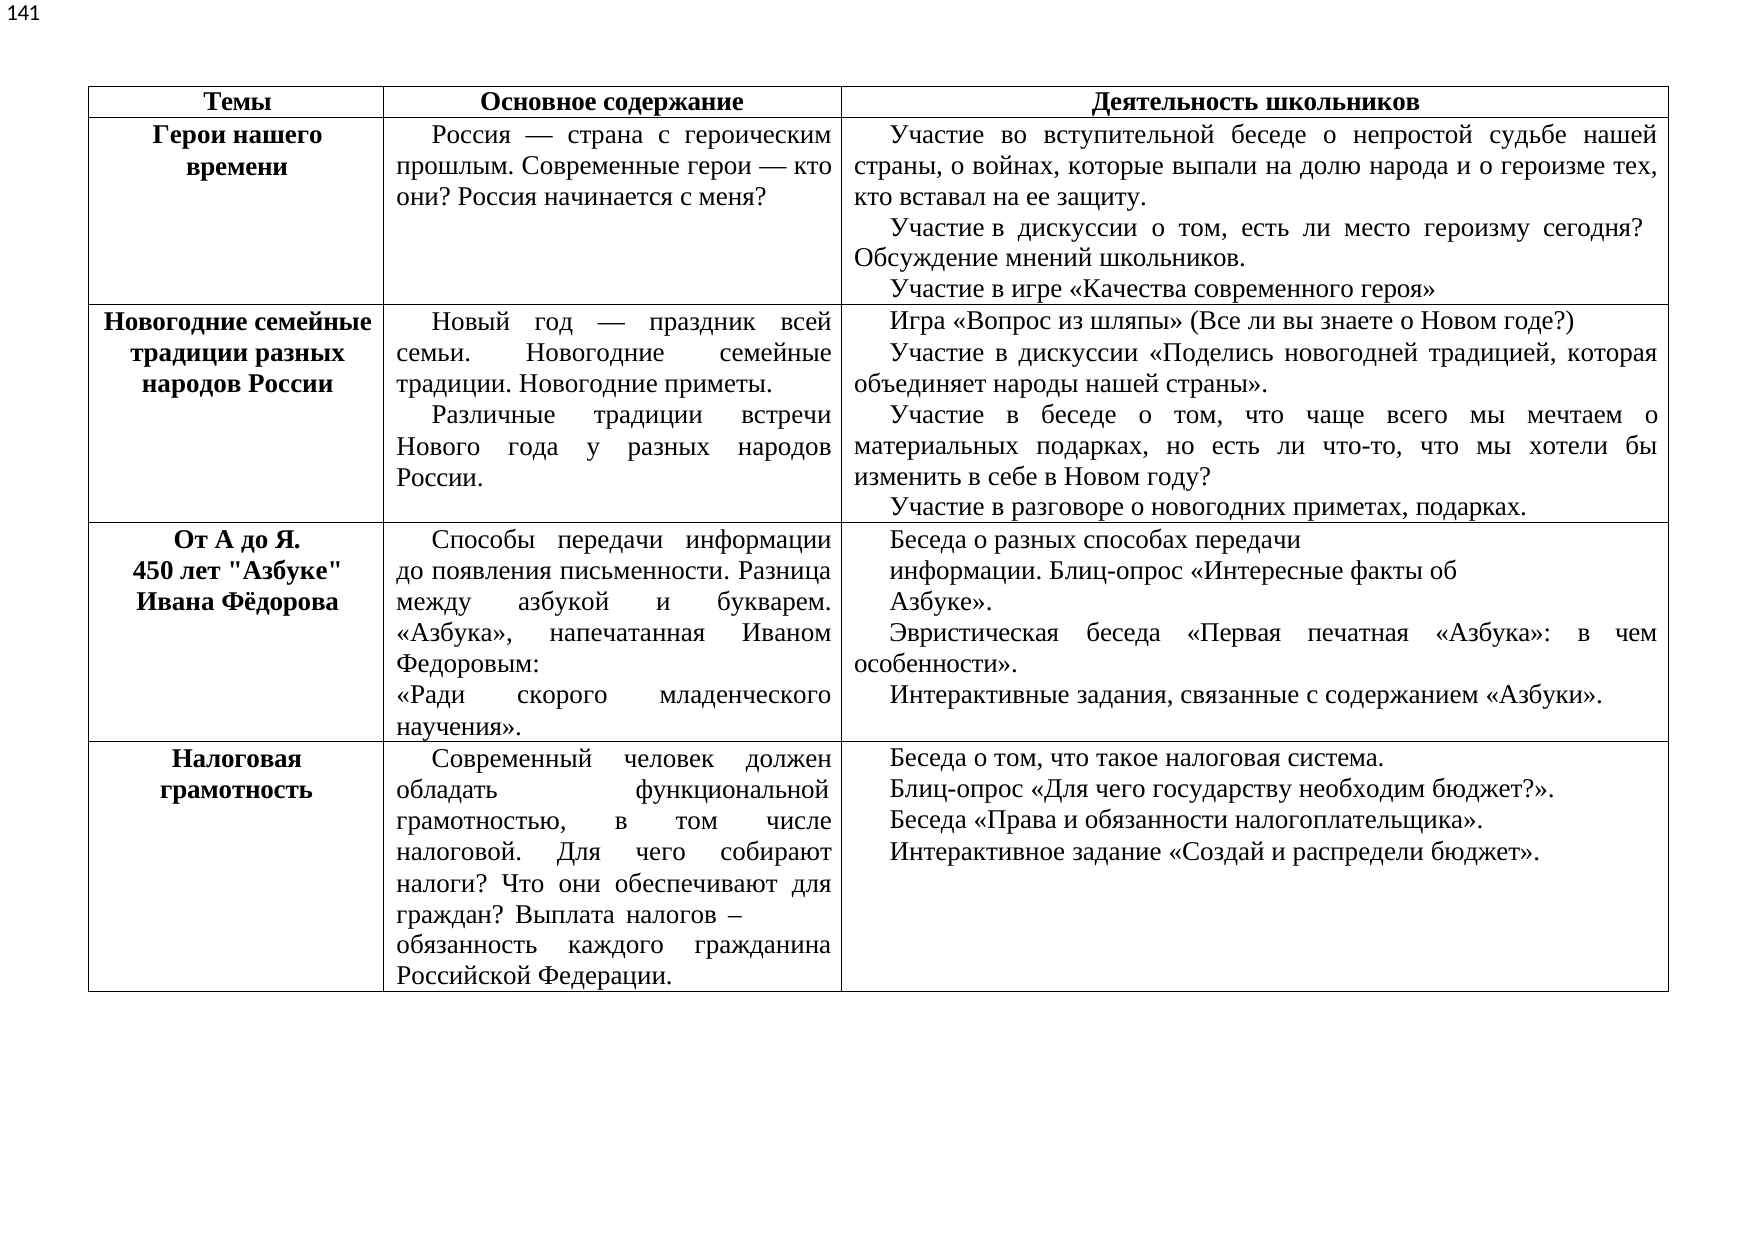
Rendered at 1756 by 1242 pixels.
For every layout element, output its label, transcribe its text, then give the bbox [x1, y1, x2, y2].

table_cell От А до Я. 450 лет "Азбуке" Ивана Фёдорова [89, 523, 383, 741]
table_cell Россия — страна с героическим прошлым. Современные герои — кто они? Россия начинается с меня? [384, 118, 841, 304]
table_cell Участие во вступительной беседе о непростой судьбе нашей страны, о войнах, которые выпали на долю народа и о героизме тех, кто вставал на ее защиту. Участие в дискуссии о том, есть ли место героизму сегодня? Обсуждение мнений школьников. Участие в игре «Качества современного героя» [842, 118, 1668, 304]
table_cell Современный человек должен обладать функциональной грамотностью, в том числе налоговой. Для чего собирают налоги? Что они обеспечивают для граждан? Выплата налогов – обязанность каждого гражданина Российской Федерации. [384, 742, 841, 991]
table_cell Налоговая грамотность [89, 742, 383, 991]
table_cell Способы передачи информации до появления письменности. Разница между азбукой и букварем. «Азбука», напечатанная Иваном Федоровым: «Ради скорого младенческого научения». [384, 523, 841, 741]
table_header Деятельность школьников [842, 87, 1668, 117]
table_cell Игра «Вопрос из шляпы» (Все ли вы знаете о Новом годе?) Участие в дискуссии «Поделись новогодней традицией, которая объединяет народы нашей страны». Участие в беседе о том, что чаще всего мы мечтаем о материальных подарках, но есть ли что-то, что мы хотели бы изменить в себе в Новом году? Участие в разговоре о новогодних приметах, подарках. [842, 305, 1668, 522]
table_header Основное содержание [384, 87, 841, 117]
table_cell Новогодние семейные традиции разных народов России [89, 305, 383, 522]
table_cell Беседа о разных способах передачи информации. Блиц-опрос «Интересные факты об Азбуке». Эвристическая беседа «Первая печатная «Азбука»: в чем особенности». Интерактивные задания, связанные с содержанием «Азбуки». [842, 523, 1668, 741]
table_cell Герои нашего времени [89, 118, 383, 304]
table_cell Беседа о том, что такое налоговая система. Блиц-опрос «Для чего государству необходим бюджет?». Беседа «Права и обязанности налогоплательщика». Интерактивное задание «Создай и распредели бюджет». [842, 742, 1668, 991]
table_cell Новый год — праздник всей семьи. Новогодние семейные традиции. Новогодние приметы. Различные традиции встречи Нового года у разных народов России. [384, 305, 841, 522]
table_header Темы [89, 87, 383, 117]
